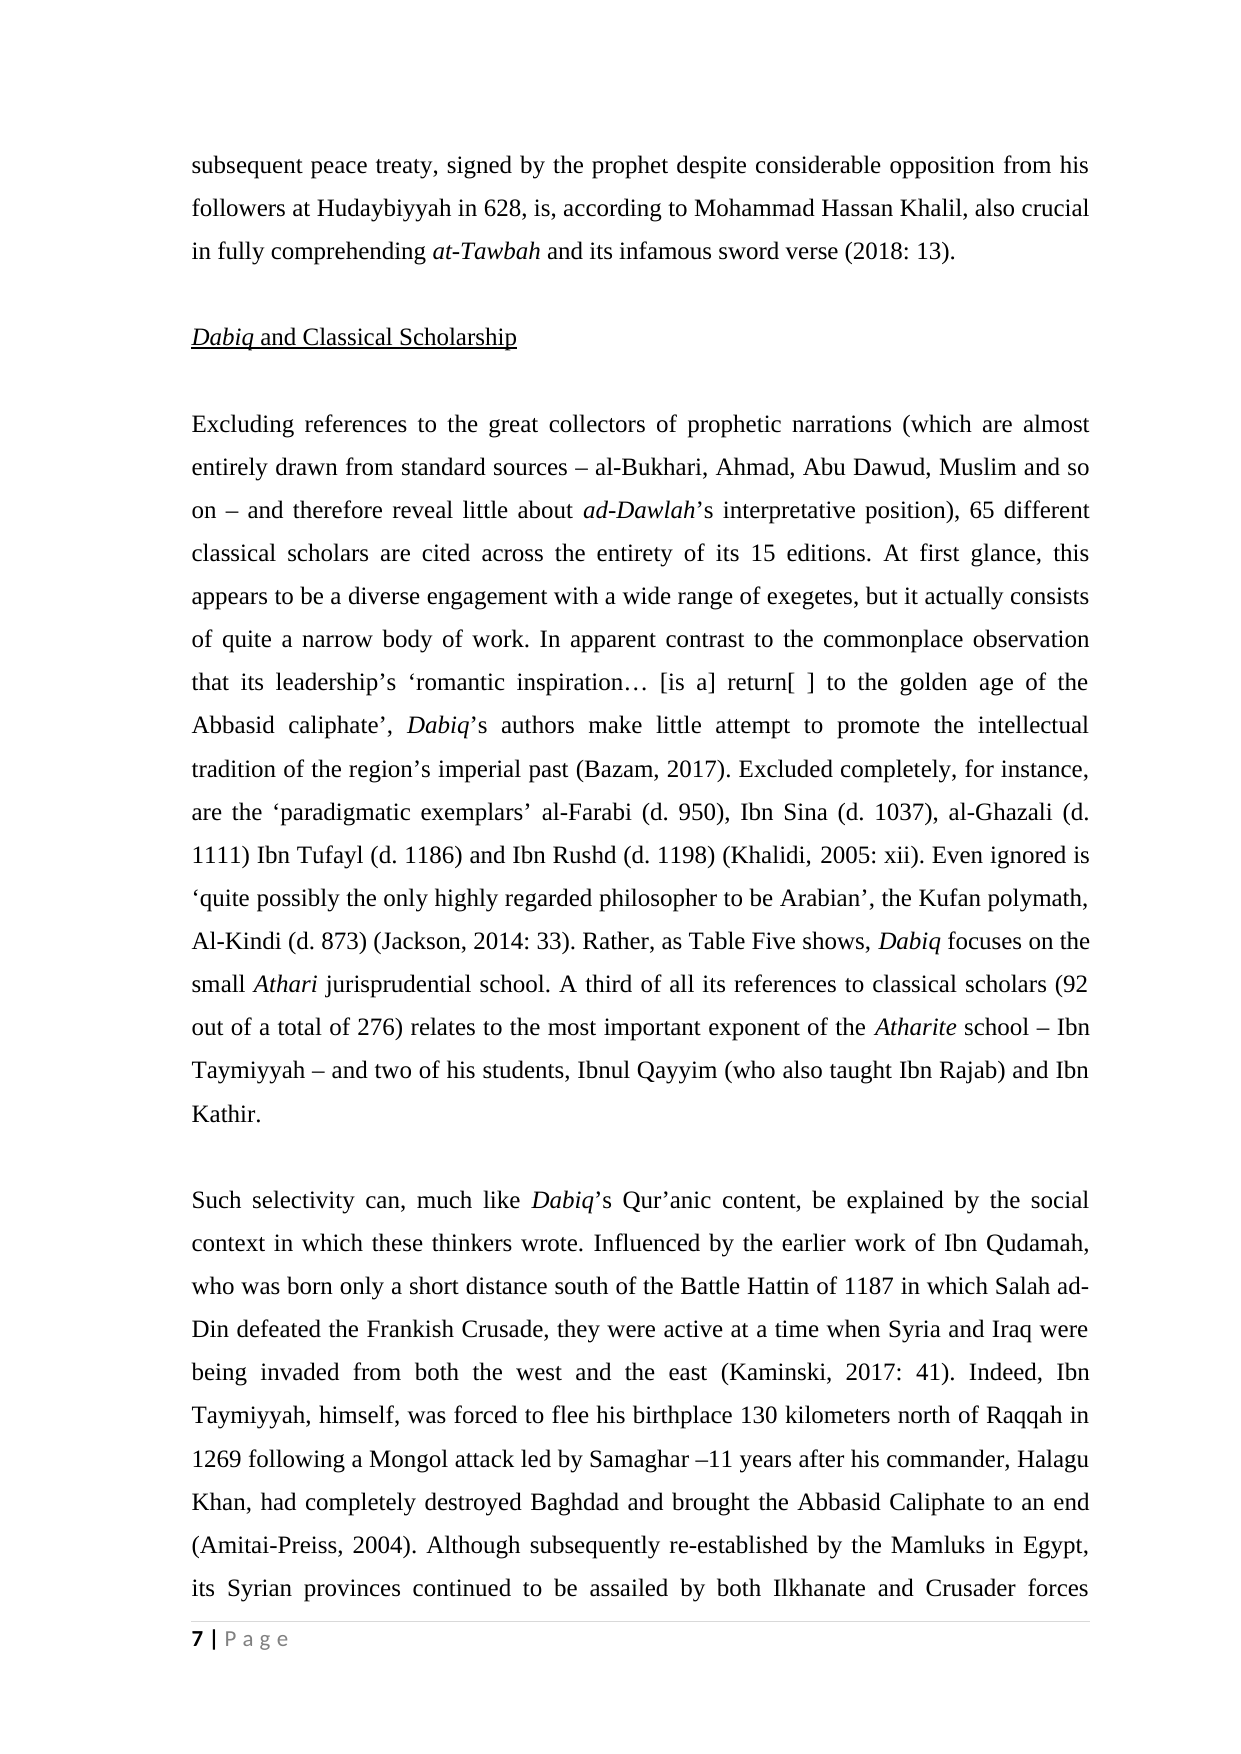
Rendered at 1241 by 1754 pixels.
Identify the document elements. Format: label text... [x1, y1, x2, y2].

text Excluding references to the great collectors of prophetic narrations (which are almost entirely drawn from standard sources – al-Bukhari, Ahmad, Abu Dawud, Muslim and so on – and therefore reveal little about ad-Dawlah’s interpretative position), 65 different classical scholars are cited across the entirety of its 15 editions. At first glance, this appears to be a diverse engagement with a wide range of exegetes, but it actually consists of quite a narrow body of work. In apparent contrast to the commonplace observation that its leadership’s ‘romantic inspiration… [is a] return[ ] to the golden age of the Abbasid caliphate’, Dabiq’s authors make little attempt to promote the intellectual tradition of the region’s imperial past (Bazam, 2017). Excluded completely, for instance, are the ‘paradigmatic exemplars’ al-Farabi (d. 950), Ibn Sina (d. 1037), al-Ghazali (d. 1111) Ibn Tufayl (d. 1186) and Ibn Rushd (d. 1198) (Khalidi, 2005: xii). Even ignored is ‘quite possibly the only highly regarded philosopher to be Arabian’, the Kufan polymath, Al-Kindi (d. 873) (Jackson, 2014: 33). Rather, as Table Five shows, Dabiq focuses on the small Athari jurisprudential school. A third of all its references to classical scholars (92 out of a total of 276) relates to the most important exponent of the Atharite school – Ibn Taymiyyah – and two of his students, Ibnul Qayyim (who also taught Ibn Rajab) and Ibn Kathir. [191, 409, 1090, 1127]
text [191, 150, 1090, 265]
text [191, 1185, 1090, 1602]
text Dabiq and Classical Scholarship [191, 322, 1090, 351]
